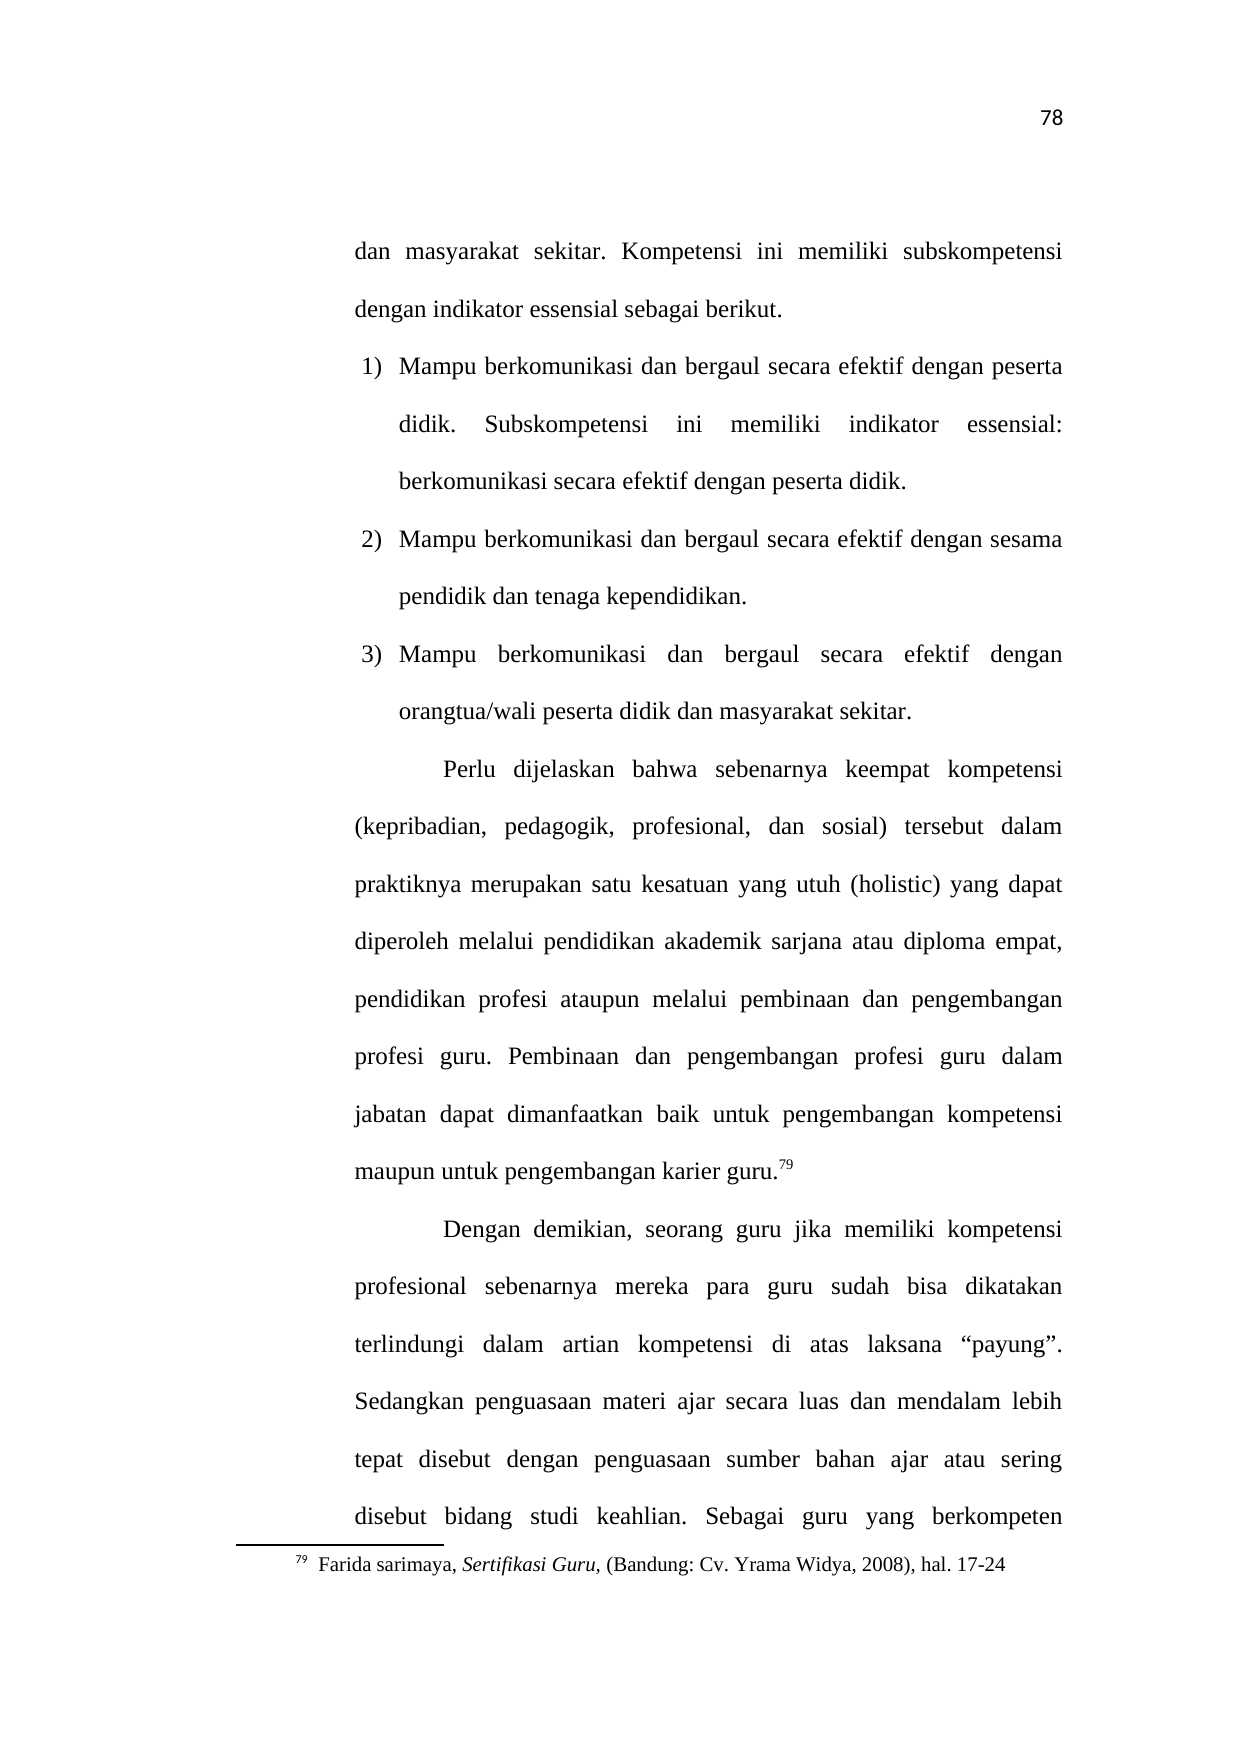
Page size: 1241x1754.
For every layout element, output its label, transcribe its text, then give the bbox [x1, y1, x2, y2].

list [354, 1214, 1063, 1530]
list Mampu berkomunikasi dan bergaul secara efektif dengan sesama pendidik dan tenaga kependidikan. [361, 524, 1063, 610]
list Mampu berkomunikasi dan bergaul secara efektif dengan peserta didik. Subskompetensi ini memiliki indikator essensial: berkomunikasi secara efektif dengan peserta didik. [361, 351, 1063, 495]
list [354, 236, 1063, 322]
list Mampu berkomunikasi dan bergaul secara efektif dengan orangtua/wali peserta didik dan masyarakat sekitar. [361, 639, 1063, 725]
list Perlu dijelaskan bahwa sebenarnya keempat kompetensi (kepribadian, pedagogik, profesional, dan sosial) tersebut dalam praktiknya merupakan satu kesatuan yang utuh (holistic) yang dapat diperoleh melalui pendidikan akademik sarjana atau diploma empat, pendidikan profesi ataupun melalui pembinaan dan pengembangan profesi guru. Pembinaan dan pengembangan profesi guru dalam jabatan dapat dimanfaatkan baik untuk pengembangan kompetensi maupun untuk pengembangan karier guru. [354, 754, 1063, 1185]
